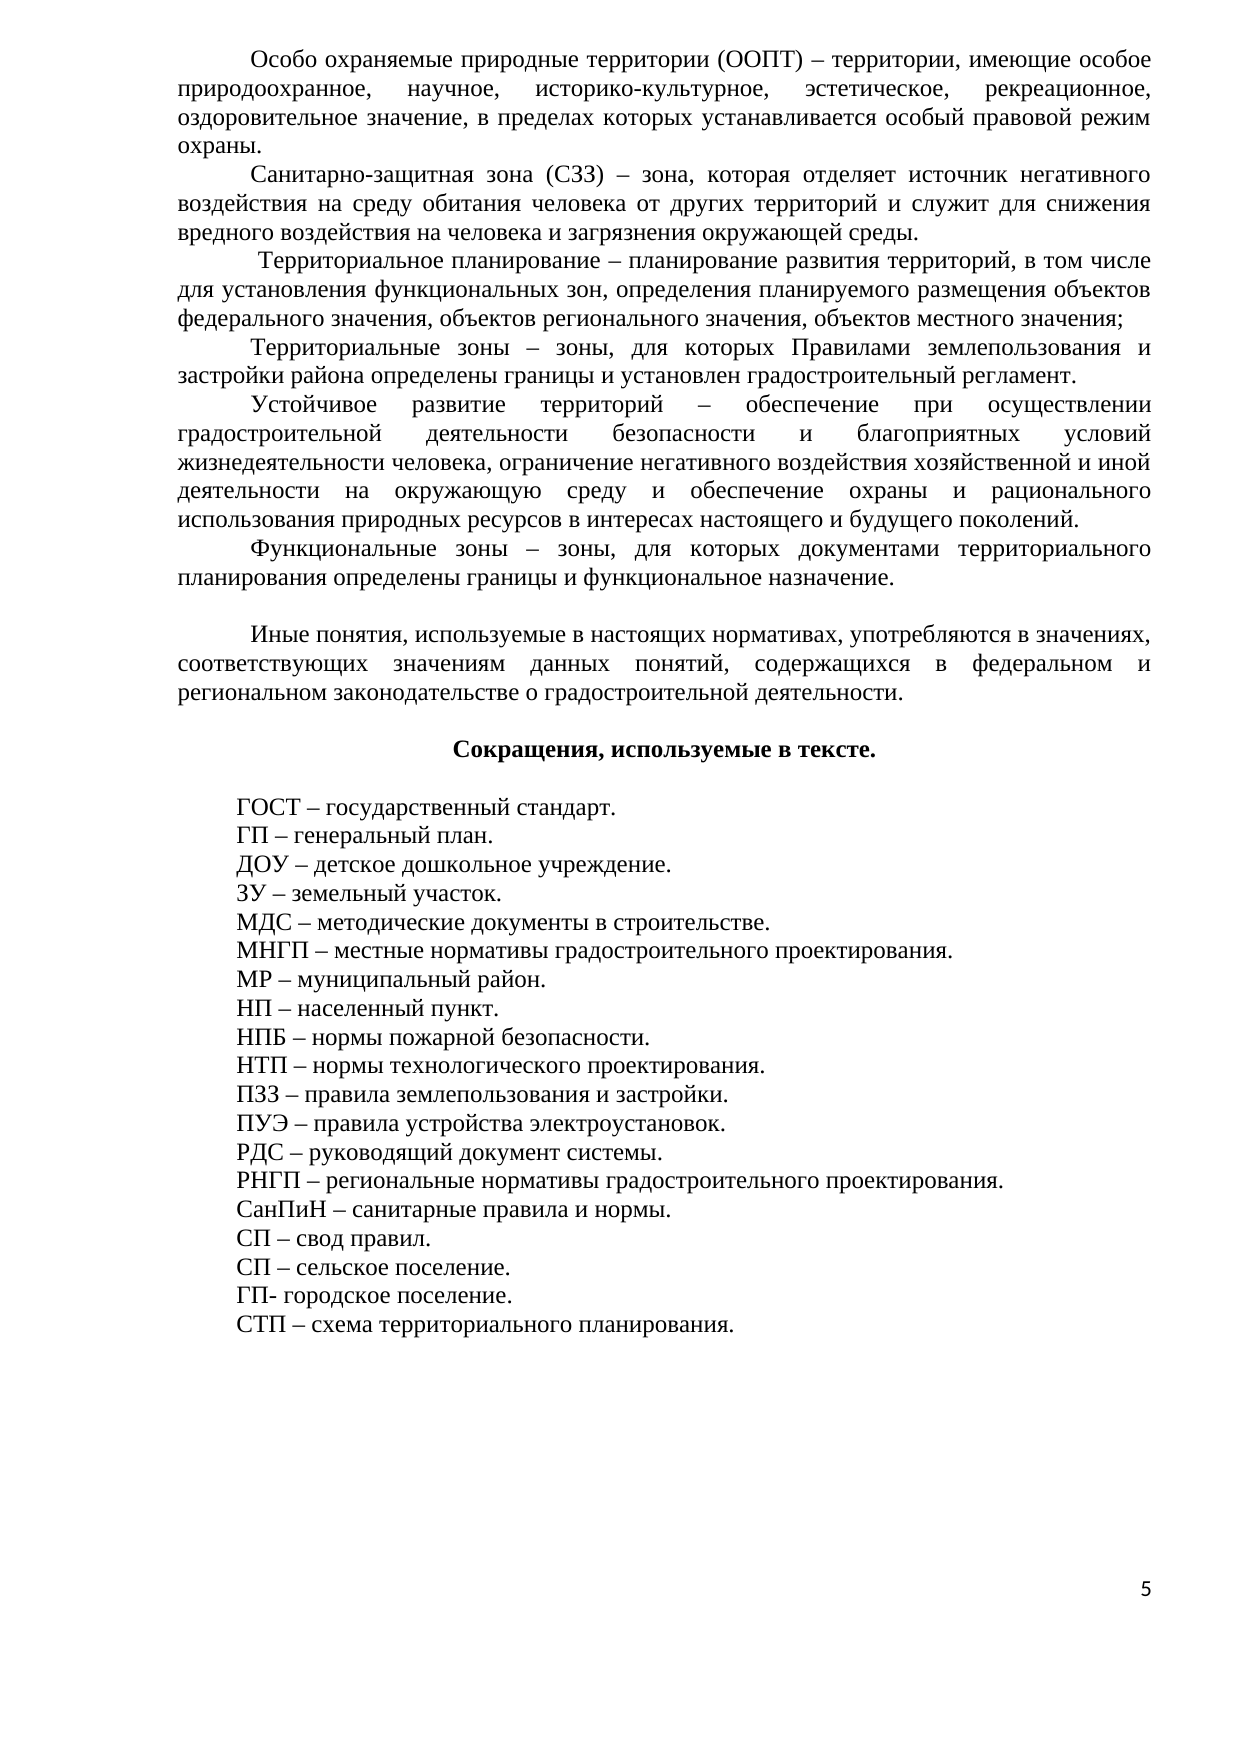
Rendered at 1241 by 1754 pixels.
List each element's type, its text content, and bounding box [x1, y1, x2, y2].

text Устойчивое развитие территорий – обеспечение при осуществлении градостроительной деятельности безопасности и благоприятных условий жизнедеятельности человека, ограничение негативного воздействия хозяйственной и иной деятельности на окружающую среду и обеспечение охраны и рационального использования природных ресурсов в интересах настоящего и будущего поколений. [177, 389, 1152, 533]
text Территориальное планирование – планирование развития территорий, в том числе для установления функциональных зон, определения планируемого размещения объектов федерального значения, объектов регионального значения, объектов местного значения; [177, 246, 1152, 332]
text Санитарно-защитная зона (СЗЗ) – зона, которая отделяет источник негативного воздействия на среду обитания человека от других территорий и служит для снижения вредного воздействия на человека и загрязнения окружающей среды. [177, 159, 1152, 246]
list ПУЭ – правила устройства электроустановок. [177, 1108, 1152, 1137]
list ГП – генеральный план. [177, 821, 1152, 849]
list РНГП – региональные нормативы градостроительного проектирования. [177, 1166, 1152, 1194]
list НПБ – нормы пожарной безопасности. [177, 1022, 1152, 1051]
text Особо охраняемые природные территории (ООПТ) – территории, имеющие особое природоохранное, научное, историко-культурное, эстетическое, рекреационное, оздоровительное значение, в пределах которых устанавливается особый правовой режим охраны. [177, 44, 1152, 159]
list НТП – нормы технологического проектирования. [177, 1051, 1152, 1079]
list МР – муниципальный район. [177, 964, 1152, 993]
list ГП- городское поселение. [177, 1281, 1152, 1309]
list ЗУ – земельный участок. [177, 878, 1152, 907]
list ГОСТ – государственный стандарт. [177, 792, 1152, 821]
list МНГП – местные нормативы градостроительного проектирования. [177, 936, 1152, 964]
list СП – свод правил. [177, 1223, 1152, 1252]
list РДС – руководящий документ системы. [177, 1137, 1152, 1166]
list Сокращения, используемые в тексте. [177, 734, 1152, 763]
text Иные понятия, используемые в настоящих нормативах, употребляются в значениях, соответствующих значениям данных понятий, содержащихся в федеральном и региональном законодательстве о градостроительной деятельности. [177, 619, 1152, 706]
list СТП – схема территориального планирования. [177, 1309, 1152, 1338]
list СП – сельское поселение. [177, 1252, 1152, 1281]
list МДС – методические документы в строительстве. [177, 907, 1152, 936]
list СанПиН – санитарные правила и нормы. [177, 1194, 1152, 1223]
list НП – населенный пункт. [177, 993, 1152, 1022]
text Территориальные зоны – зоны, для которых Правилами землепользования и застройки района определены границы и установлен градостроительный регламент. [177, 332, 1152, 389]
list ДОУ – детское дошкольное учреждение. [177, 849, 1152, 878]
list ПЗЗ – правила землепользования и застройки. [177, 1079, 1152, 1108]
text Функциональные зоны – зоны, для которых документами территориального планирования определены границы и функциональное назначение. [177, 533, 1152, 591]
